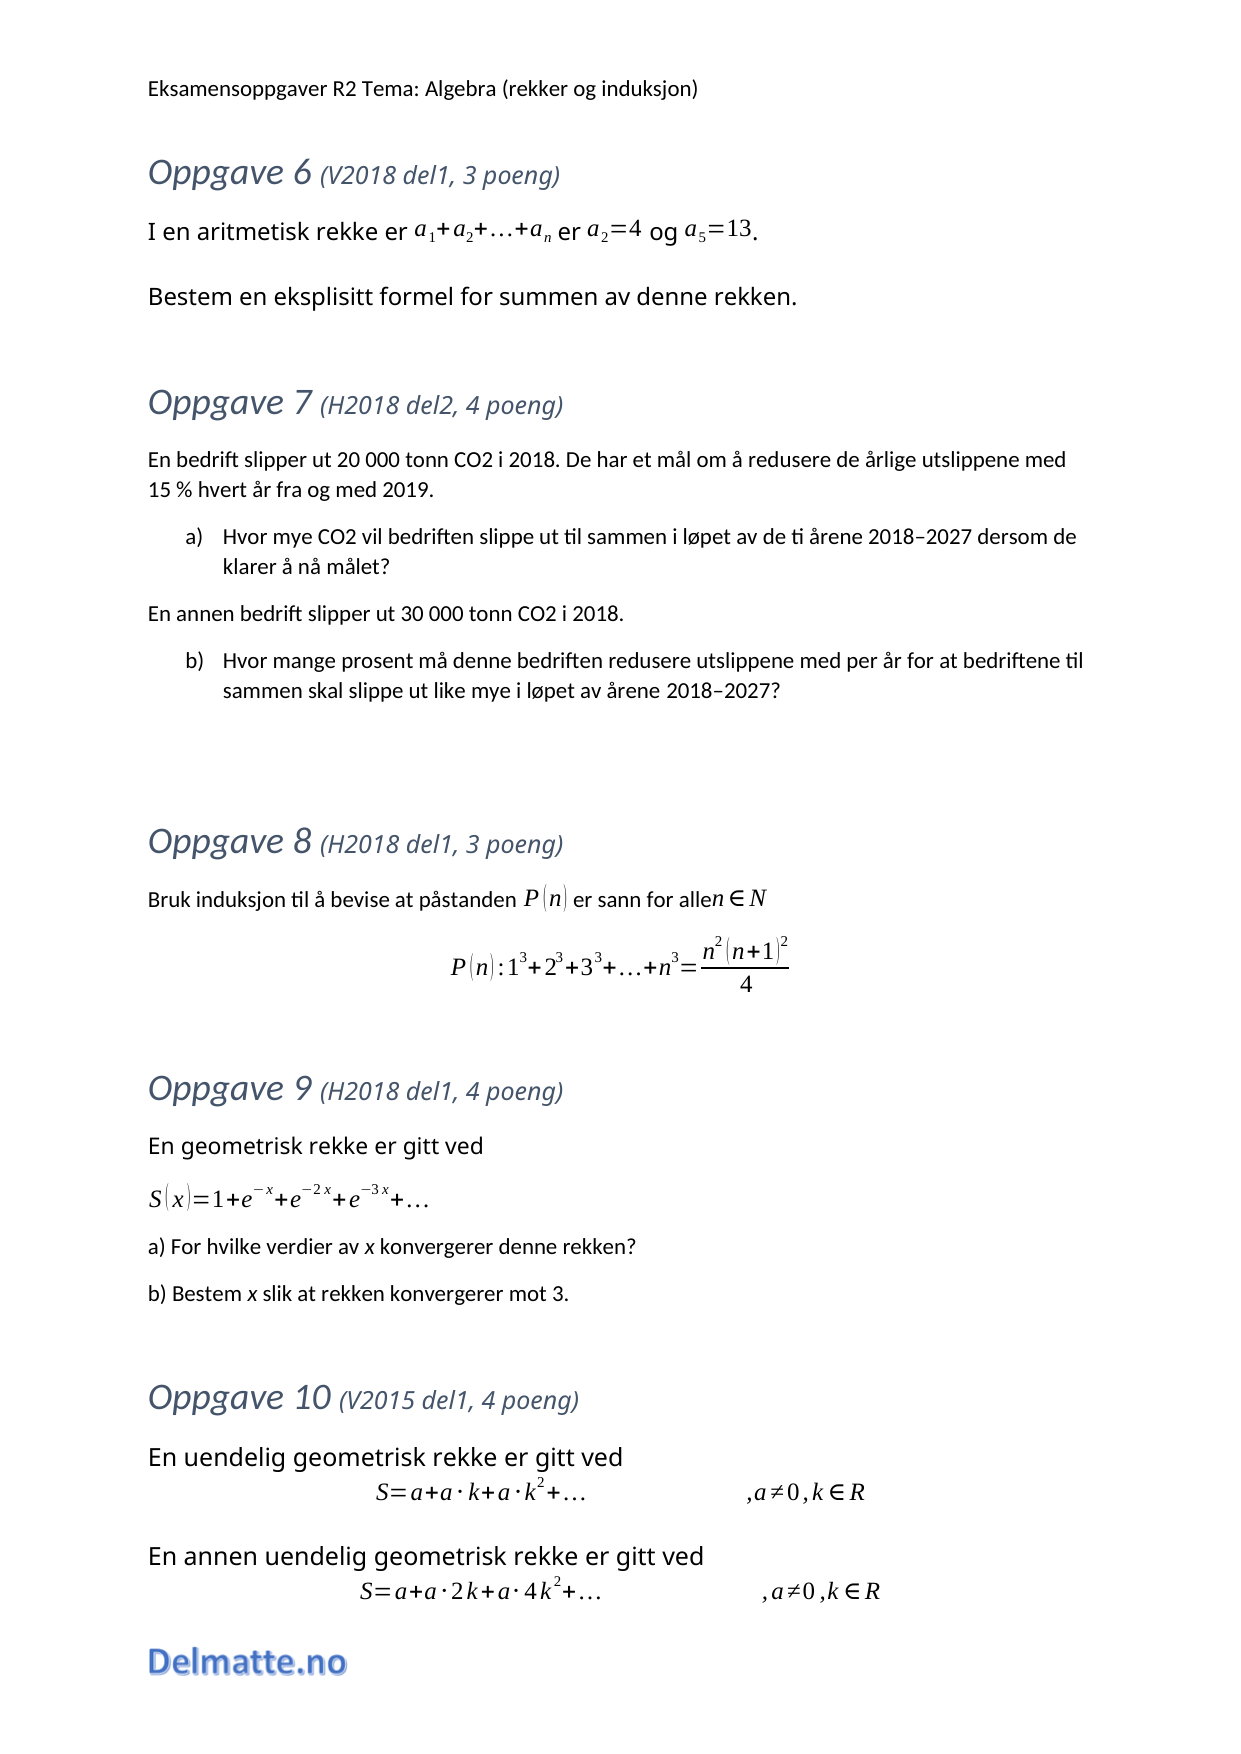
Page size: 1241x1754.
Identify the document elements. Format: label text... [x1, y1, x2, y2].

text Bestem en eksplisitt formel for summen av denne rekken. [148, 279, 1093, 312]
text b) Bestem x slik at rekken konvergerer mot 3. [148, 1279, 1093, 1307]
text En uendelig geometrisk rekke er gitt ved [148, 1439, 1093, 1473]
text En annen uendelig geometrisk rekke er gitt ved [148, 1539, 1093, 1573]
text Bruk induksjon til å bevise at påstanden er sann for alle [148, 883, 1093, 914]
picture [147, 1645, 350, 1681]
list Hvor mye CO2 vil bedriften slippe ut til sammen i løpet av de ti årene 2018–2027 dersom de klarer å nå målet? [185, 522, 1093, 580]
text I en aritmetisk rekke er er og . [148, 214, 1093, 247]
text En geometrisk rekke er gitt ved [148, 1130, 1093, 1161]
text En bedrift slipper ut 20 000 tonn CO2 i 2018. De har et mål om å redusere de årlige utslippene med 15 % hvert år fra og med 2019. [148, 445, 1093, 503]
list Hvor mange prosent må denne bedriften redusere utslippene med per år for at bedriftene til sammen skal slippe ut like mye i løpet av årene 2018–2027? [185, 646, 1093, 704]
text En annen bedrift slipper ut 30 000 tonn CO2 i 2018. [148, 599, 1093, 627]
text a) For hvilke verdier av x konvergerer denne rekken? [148, 1232, 1093, 1260]
